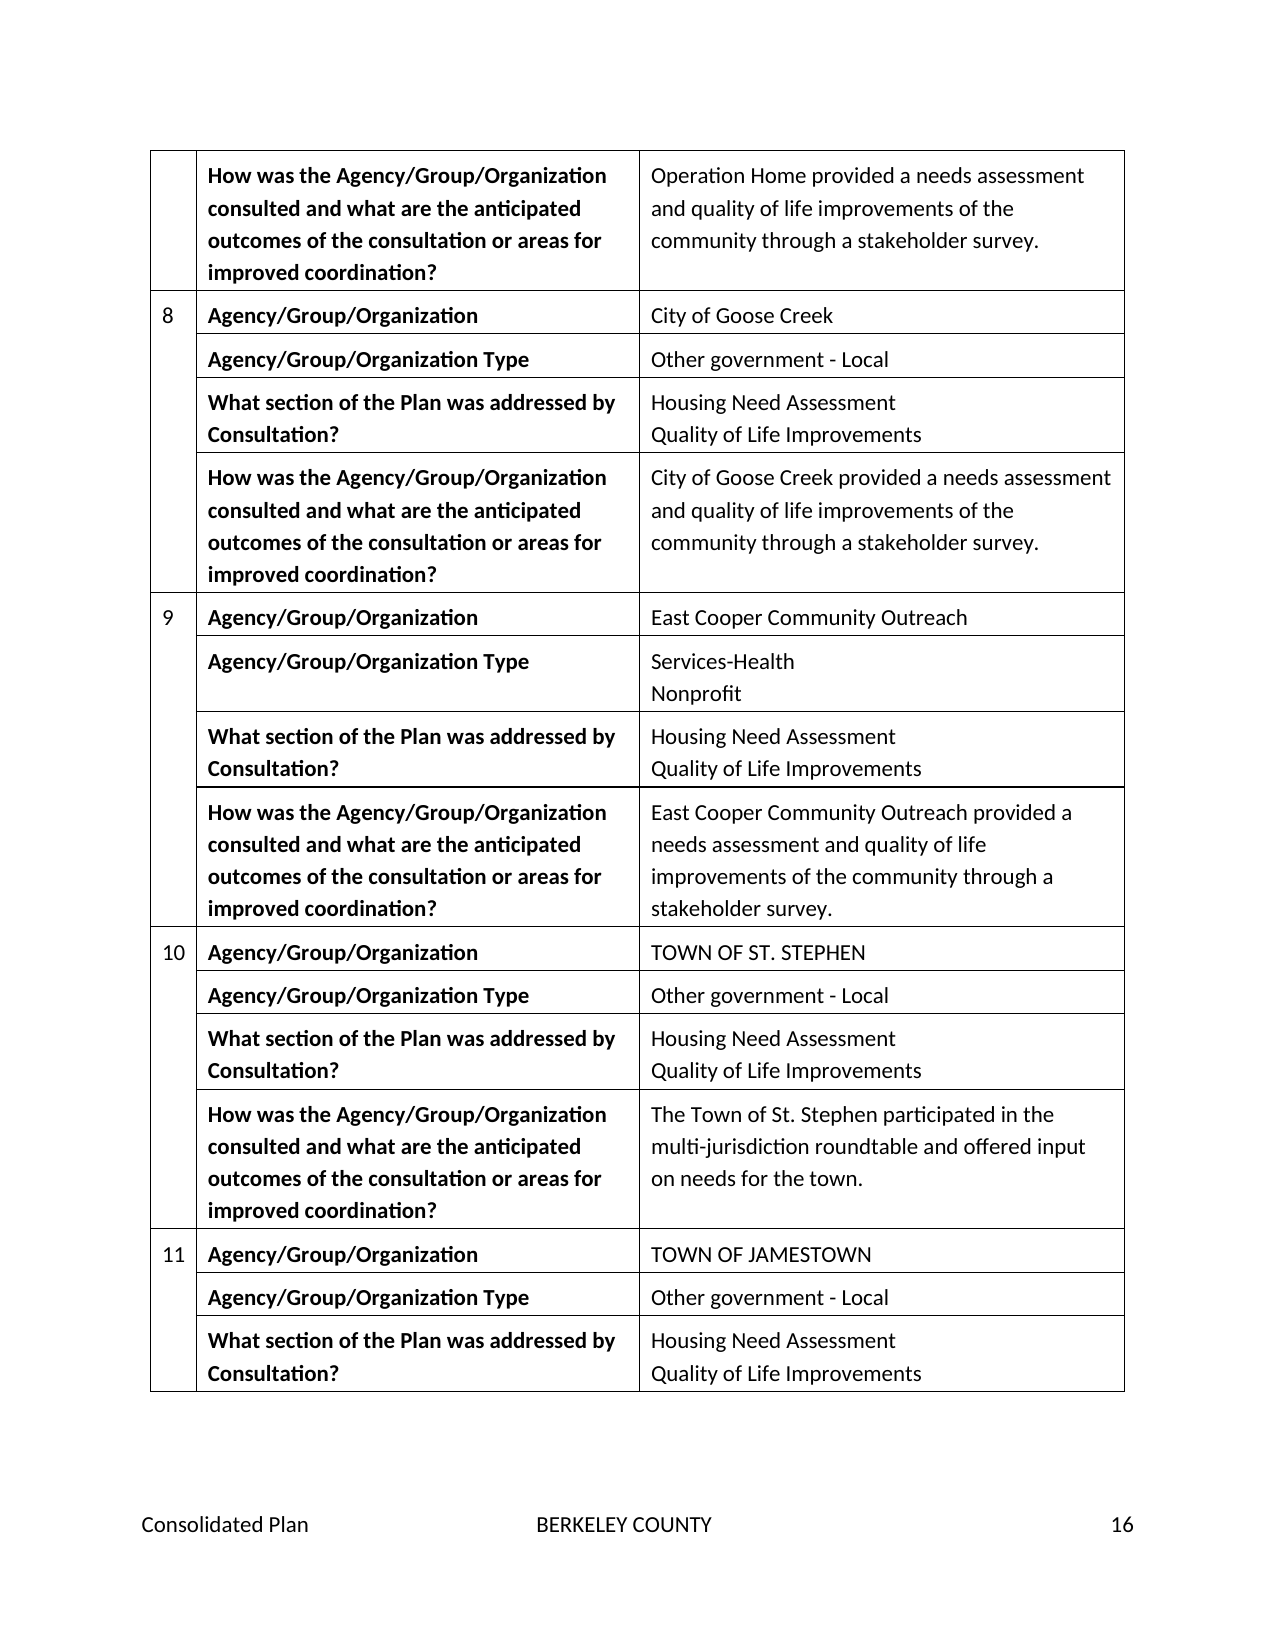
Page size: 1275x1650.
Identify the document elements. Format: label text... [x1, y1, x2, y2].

table_cell East Cooper Community Outreach provided a needs assessment and quality of life improvements of the community through a stakeholder survey. [640, 788, 1124, 926]
table_cell How was the Agency/Group/Organization consulted and what are the anticipated outcomes of the consultation or areas for improved coordination? [197, 151, 639, 290]
table_cell Agency/Group/Organization Type [197, 636, 639, 711]
table_cell Agency/Group/Organization [197, 1229, 639, 1272]
table_cell Agency/Group/Organization Type [197, 334, 639, 377]
table_cell 11 [151, 1229, 196, 1391]
table_cell Agency/Group/Organization Type [197, 1273, 639, 1315]
table_cell Housing Need Assessment Quality of Life Improvements [640, 1014, 1124, 1088]
table_cell East Cooper Community Outreach [640, 593, 1124, 635]
table_cell Agency/Group/Organization [197, 291, 639, 333]
table_cell 10 [151, 927, 196, 1228]
table_cell How was the Agency/Group/Organization consulted and what are the anticipated outcomes of the consultation or areas for improved coordination? [197, 453, 639, 592]
table_cell How was the Agency/Group/Organization consulted and what are the anticipated outcomes of the consultation or areas for improved coordination? [197, 788, 639, 926]
table_cell Agency/Group/Organization [197, 927, 639, 969]
table_cell City of Goose Creek [640, 291, 1124, 333]
table_cell Housing Need Assessment Quality of Life Improvements [640, 712, 1124, 786]
table_cell Operation Home provided a needs assessment and quality of life improvements of the community through a stakeholder survey. [640, 151, 1124, 290]
table_cell The Town of St. Stephen participated in the multi-jurisdiction roundtable and offered input on needs for the town. [640, 1090, 1124, 1228]
table_cell What section of the Plan was addressed by Consultation? [197, 1014, 639, 1088]
table_cell TOWN OF ST. STEPHEN [640, 927, 1124, 969]
table_cell Agency/Group/Organization [197, 593, 639, 635]
table_cell Services-Health Nonprofit [640, 636, 1124, 711]
table_cell Housing Need Assessment Quality of Life Improvements [640, 378, 1124, 452]
table_cell 8 [151, 291, 196, 592]
table_cell Other government - Local [640, 971, 1124, 1013]
table_cell What section of the Plan was addressed by Consultation? [197, 378, 639, 452]
table_cell Other government - Local [640, 334, 1124, 377]
table_cell 9 [151, 593, 196, 926]
table_cell Housing Need Assessment Quality of Life Improvements [640, 1316, 1124, 1391]
table_cell How was the Agency/Group/Organization consulted and what are the anticipated outcomes of the consultation or areas for improved coordination? [197, 1090, 639, 1228]
table_cell What section of the Plan was addressed by Consultation? [197, 1316, 639, 1391]
table_cell TOWN OF JAMESTOWN [640, 1229, 1124, 1272]
table_cell What section of the Plan was addressed by Consultation? [197, 712, 639, 786]
table_cell Agency/Group/Organization Type [197, 971, 639, 1013]
table_cell Other government - Local [640, 1273, 1124, 1315]
table_cell City of Goose Creek provided a needs assessment and quality of life improvements of the community through a stakeholder survey. [640, 453, 1124, 592]
